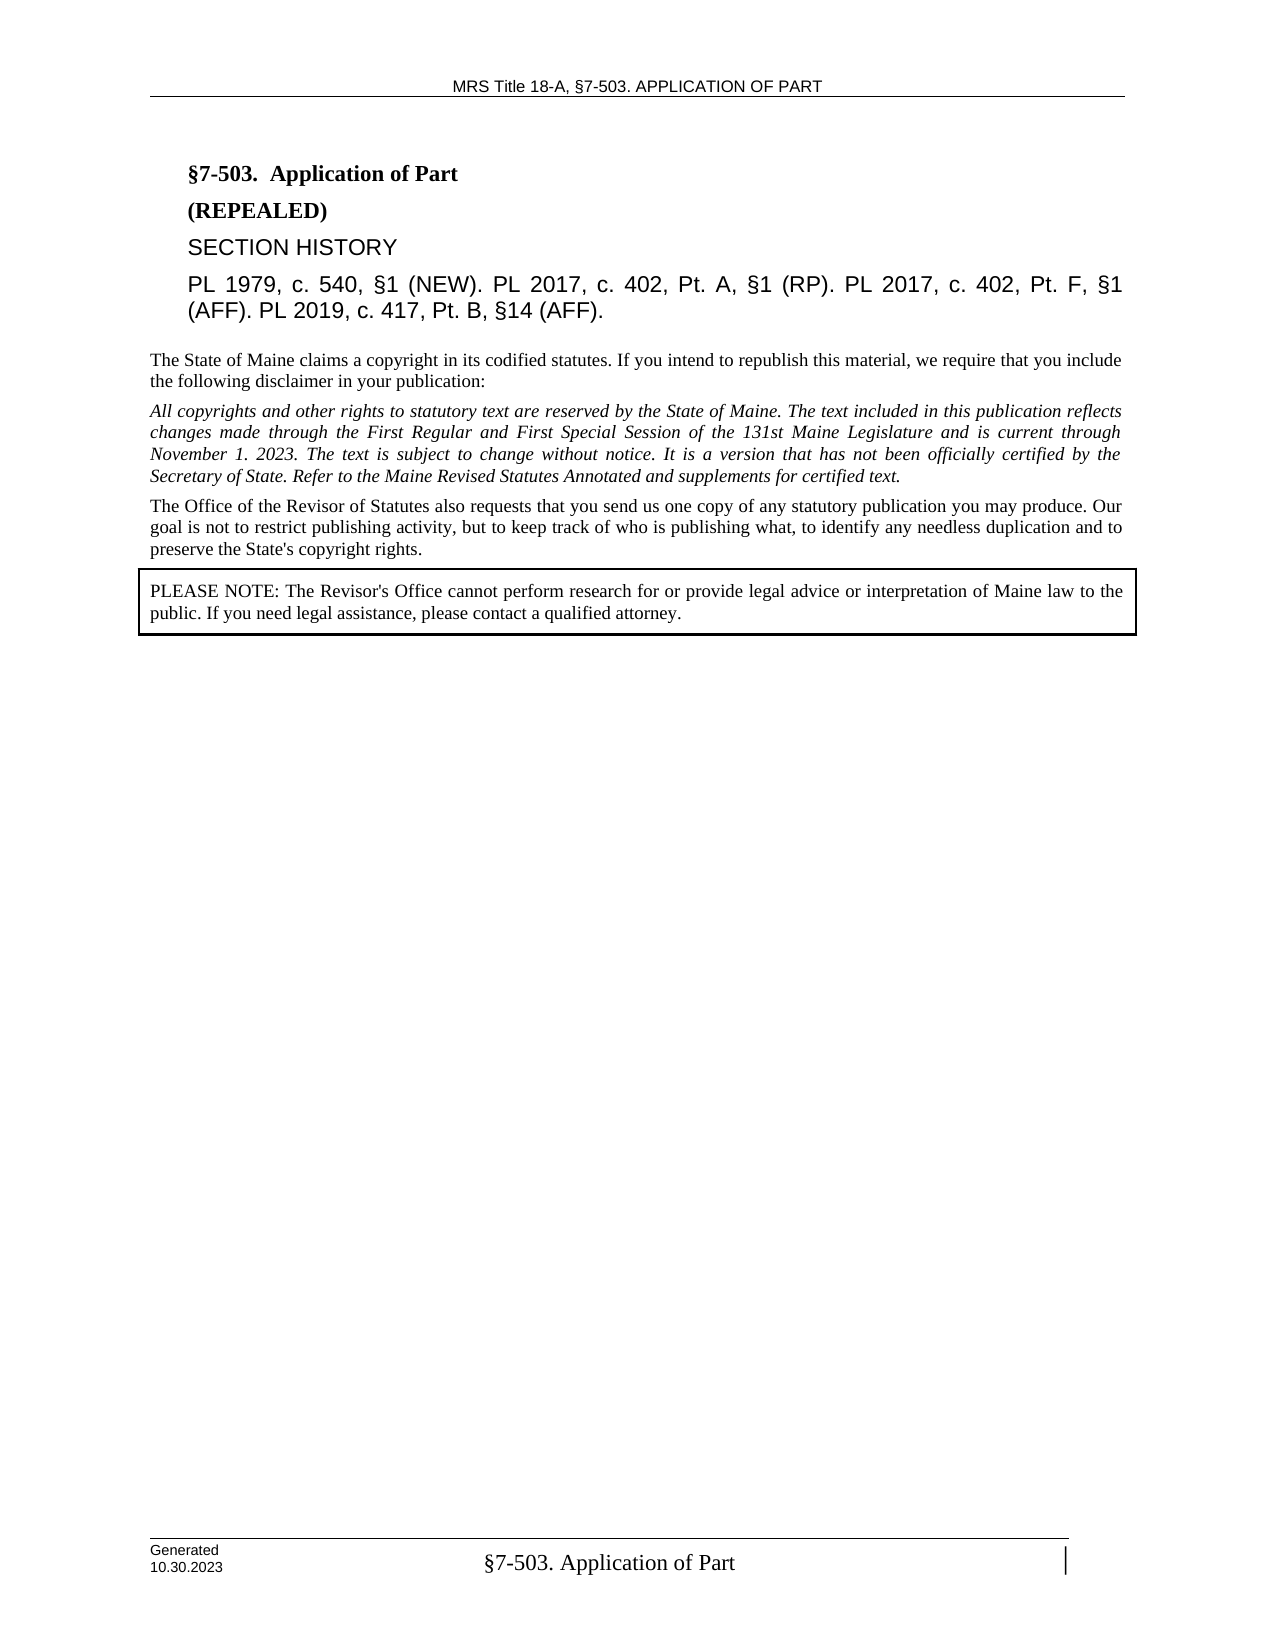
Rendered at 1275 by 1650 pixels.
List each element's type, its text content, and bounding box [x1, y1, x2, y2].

text The Office of the Revisor of Statutes also requests that you send us one copy of any statutory publication you may produce. Our goal is not to restrict publishing activity, but to keep track of who is publishing what, to identify any needless duplication and to preserve the State's copyright rights. [150, 494, 1125, 559]
text §7-503. Application of Part [187, 160, 1125, 187]
text All copyrights and other rights to statutory text are reserved by the State of Maine. The text included in this publication reflects changes made through the First Regular and First Special Session of the 131st Maine Legislature and is current through November 1. 2023 . The text is subject to change without notice. It is a version that has not been officially certified by the Secretary of State. Refer to the Maine Revised Statutes Annotated and supplements for certified text. [150, 400, 1125, 486]
text PLEASE NOTE: The Revisor's Office cannot perform research for or provide legal advice or interpretation of Maine law to the public. If you need legal assistance, please contact a qualified attorney. [140, 570, 1135, 633]
text SECTION HISTORY [187, 234, 1125, 260]
text The State of Maine claims a copyright in its codified statutes. If you intend to republish this material, we require that you include the following disclaimer in your publication: [150, 348, 1125, 392]
text PL 1979, c. 540, §1 (NEW). PL 2017, c. 402, Pt. A, §1 (RP). PL 2017, c. 402, Pt. F, §1 (AFF). PL 2019, c. 417, Pt. B, §14 (AFF). [187, 271, 1125, 323]
text (REPEALED) [187, 197, 1125, 223]
